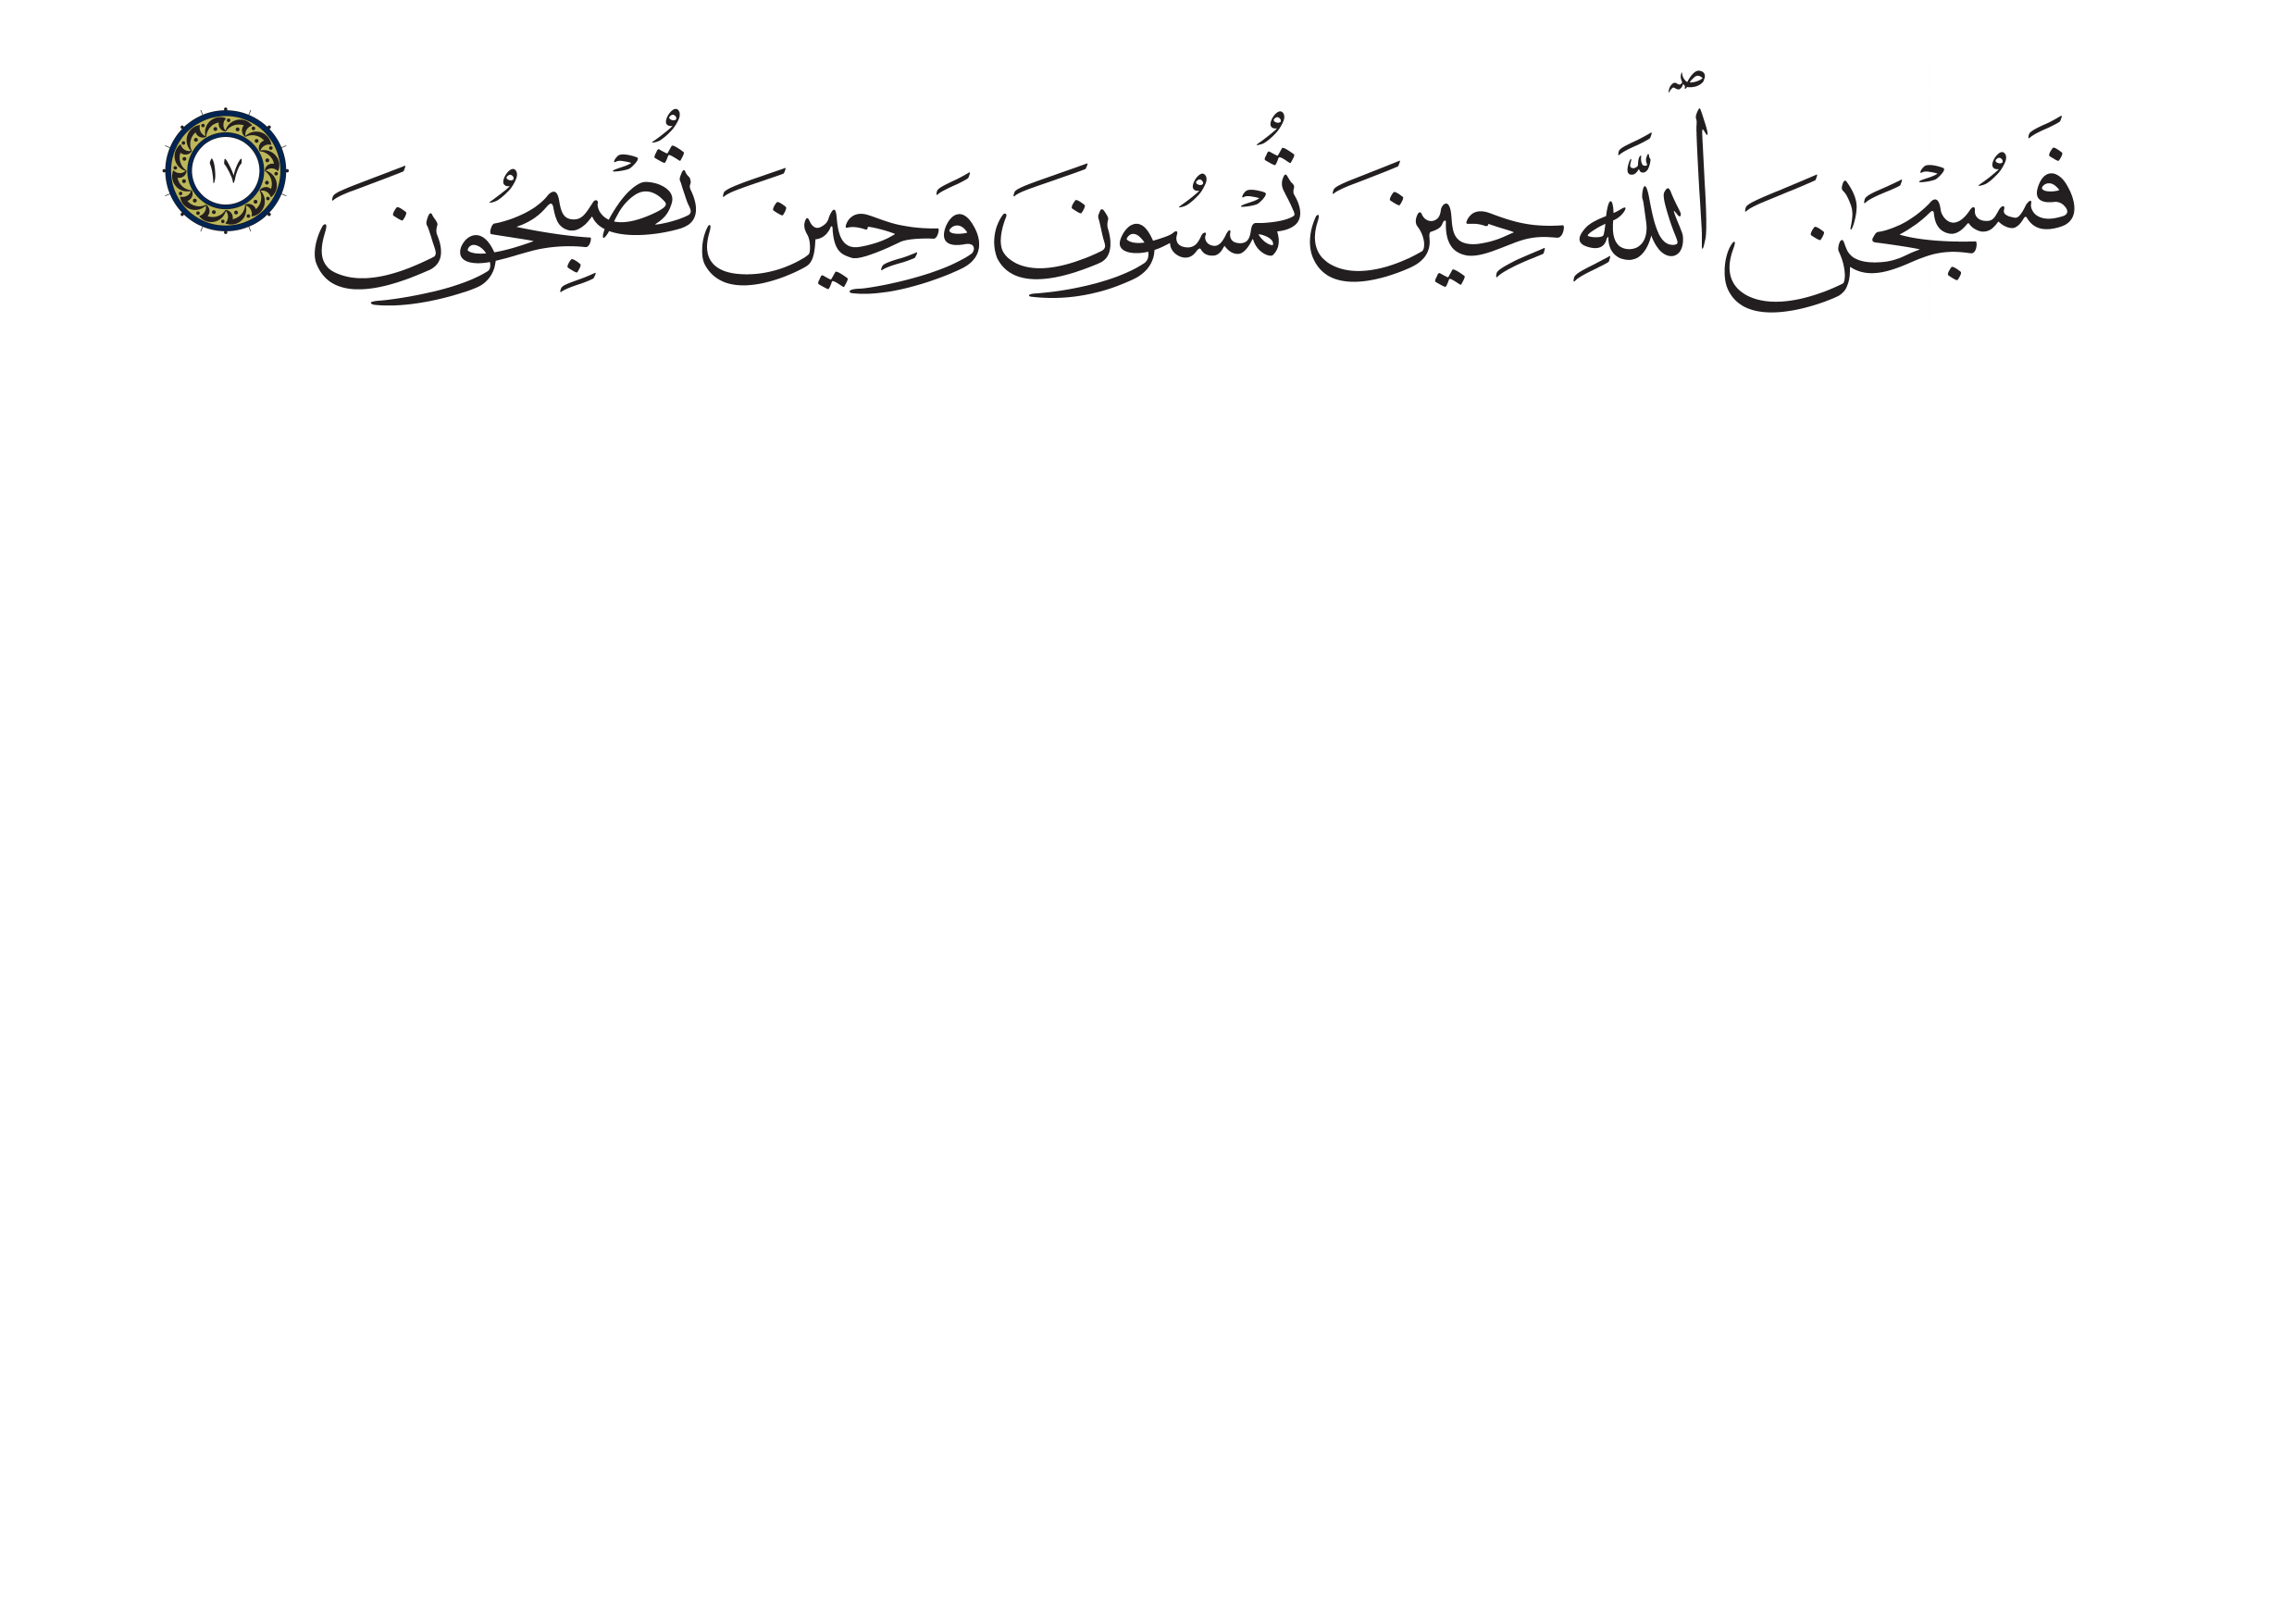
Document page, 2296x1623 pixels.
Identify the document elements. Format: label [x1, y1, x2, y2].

picture [57, 57, 2179, 326]
